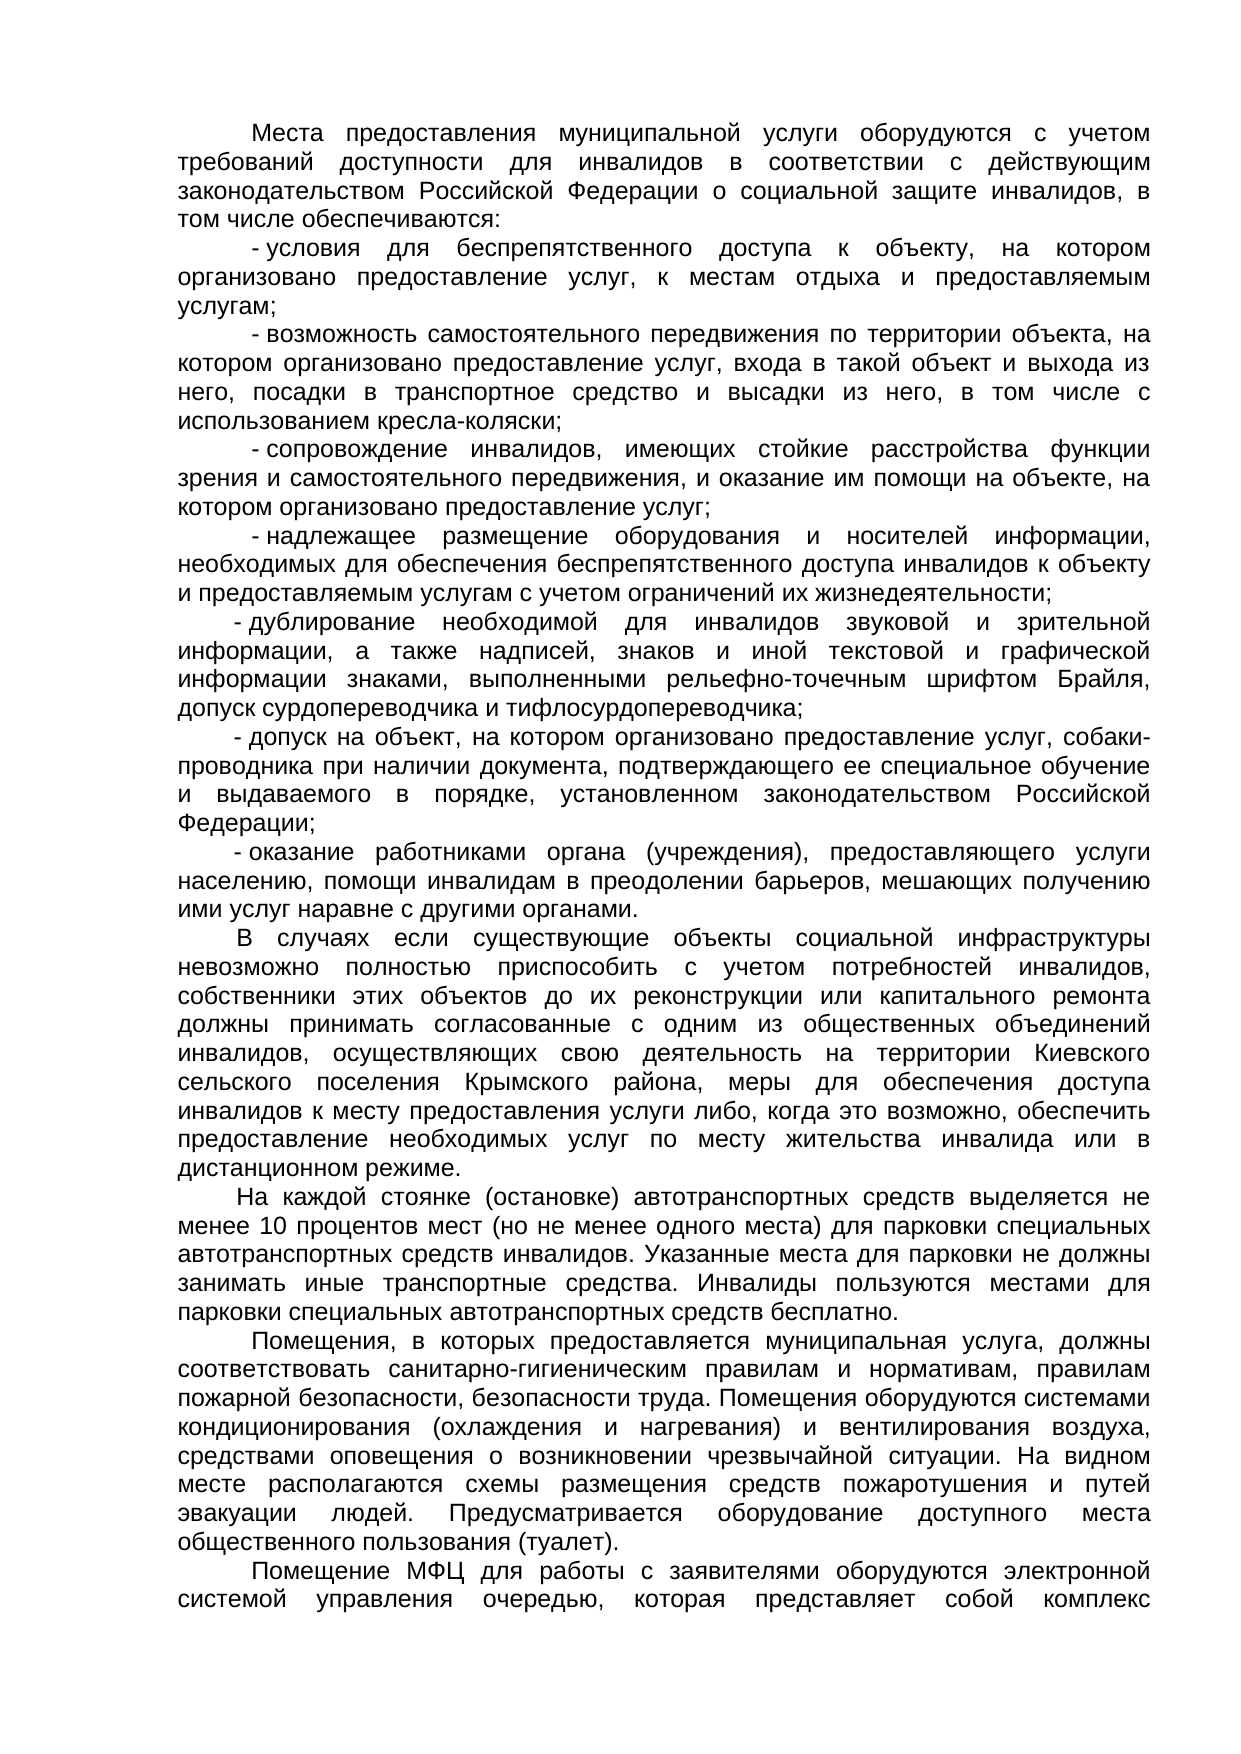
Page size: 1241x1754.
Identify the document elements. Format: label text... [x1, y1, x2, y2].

text Помещения, в которых предоставляется муниципальная услуга, должны соответствовать санитарно-гигиеническим правилам и нормативам, правилам пожарной безопасности, безопасности труда. Помещения оборудуются системами кондиционирования (охлаждения и нагревания) и вентилирования воздуха, средствами оповещения о возникновении чрезвычайной ситуации. На видном месте располагаются схемы размещения средств пожаротушения и путей эвакуации людей. Предусматривается оборудование доступного места общественного пользования (туалет). [177, 1326, 1152, 1556]
text - оказание работниками органа (учреждения), предоставляющего услуги населению, помощи инвалидам в преодолении барьеров, мешающих получению ими услуг наравне с другими органами. [177, 837, 1152, 923]
text - дублирование необходимой для инвалидов звуковой и зрительной информации, а также надписей, знаков и иной текстовой и графической информации знаками, выполненными рельефно-точечным шрифтом Брайля, допуск сурдопереводчика и тифлосурдопереводчика; [177, 607, 1152, 722]
text На каждой стоянке (остановке) автотранспортных средств выделяется не менее 10 процентов мест (но не менее одного места) для парковки специальных автотранспортных средств инвалидов. Указанные места для парковки не должны занимать иные транспортные средства. Инвалиды пользуются местами для парковки специальных автотранспортных средств бесплатно. [177, 1182, 1152, 1326]
text - допуск на объект, на котором организовано предоставление услуг, собаки-проводника при наличии документа, подтверждающего ее специальное обучение и выдаваемого в порядке, установленном законодательством Российской Федерации; [177, 722, 1152, 837]
text - сопровождение инвалидов, имеющих стойкие расстройства функции зрения и самостоятельного передвижения, и оказание им помощи на объекте, на котором организовано предоставление услуг; [177, 434, 1152, 521]
text - условия для беспрепятственного доступа к объекту, на котором организовано предоставление услуг, к местам отдыха и предоставляемым услугам; [177, 233, 1152, 319]
text В случаях если существующие объекты социальной инфраструктуры невозможно полностью приспособить с учетом потребностей инвалидов, собственники этих объектов до их реконструкции или капитального ремонта должны принимать согласованные с одним из общественных объединений инвалидов, осуществляющих свою деятельность на территории Киевского сельского поселения Крымского района, меры для обеспечения доступа инвалидов к месту предоставления услуги либо, когда это возможно, обеспечить предоставление необходимых услуг по месту жительства инвалида или в дистанционном режиме. [177, 923, 1152, 1182]
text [177, 1556, 1152, 1613]
text Места предоставления муниципальной услуги оборудуются с учетом требований доступности для инвалидов в соответствии с действующим законодательством Российской Федерации о социальной защите инвалидов, в том числе обеспечиваются: [177, 118, 1152, 233]
text - надлежащее размещение оборудования и носителей информации, необходимых для обеспечения беспрепятственного доступа инвалидов к объекту и предоставляемым услугам с учетом ограничений их жизнедеятельности; [177, 521, 1152, 607]
text - возможность самостоятельного передвижения по территории объекта, на котором организовано предоставление услуг, входа в такой объект и выхода из него, посадки в транспортное средство и высадки из него, в том числе с использованием кресла-коляски; [177, 319, 1152, 434]
